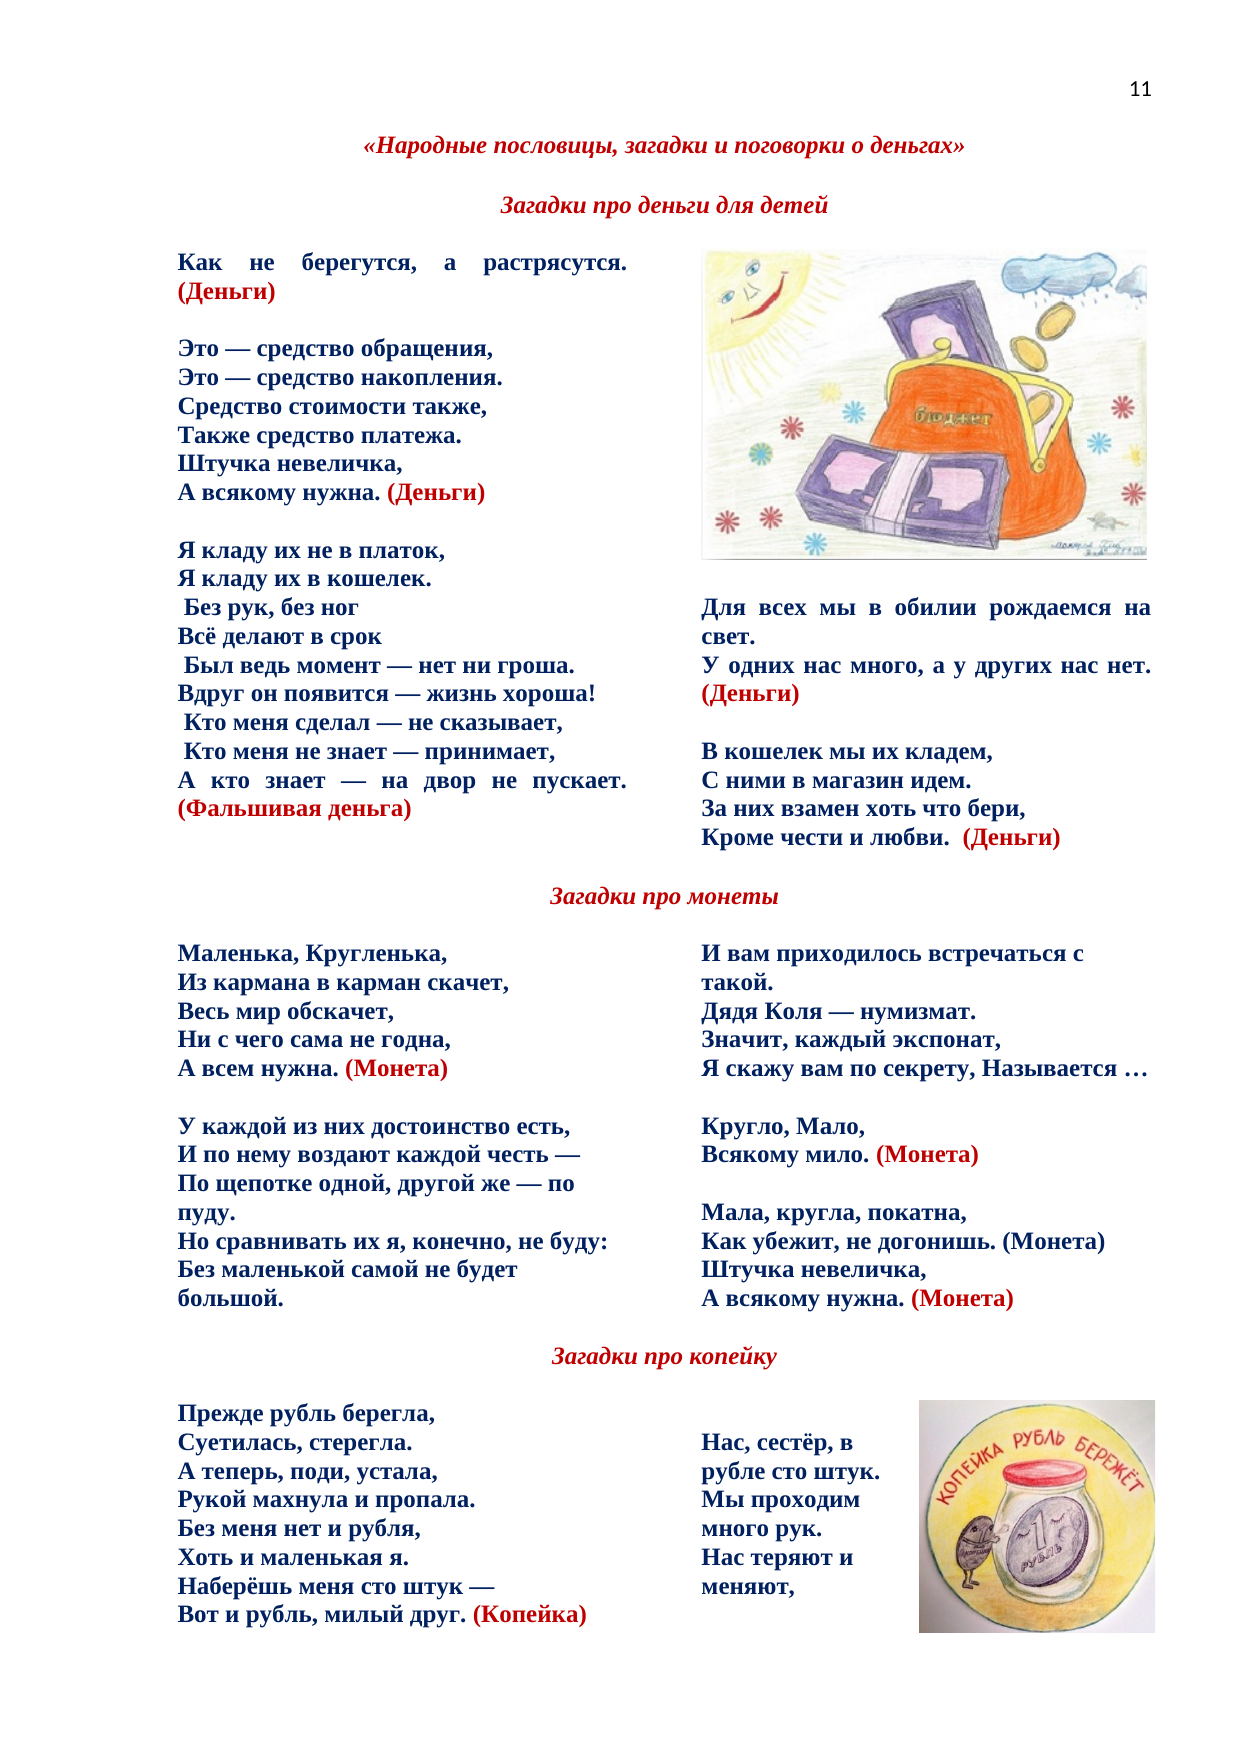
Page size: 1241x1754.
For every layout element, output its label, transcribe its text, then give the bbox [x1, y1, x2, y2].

picture [917, 1400, 1156, 1586]
text Был ведь момент — нет ни гроша. [177, 650, 627, 678]
text «Народные пословицы, загадки и поговорки о деньгах» [177, 130, 1152, 159]
text Но сравнивать их я, конечно, не буду: [177, 1226, 627, 1254]
text Наберёшь меня сто штук — [177, 1571, 627, 1599]
text По щепотке одной, другой же — по пуду. [177, 1168, 627, 1226]
text И вам приходилось встречаться с такой. [701, 938, 1152, 996]
text Весь мир обскачет, [177, 996, 627, 1024]
text Вот и рубль, милый друг. (Копейка) [177, 1599, 627, 1628]
text Кругло, Мало, [701, 1111, 1152, 1139]
text Дядя Коля — нумизмат. [701, 996, 1152, 1024]
text Кто меня не знает — принимает, [177, 736, 627, 765]
text Также средство платежа. [177, 420, 627, 448]
text Вдруг он появится — жизнь хороша! [177, 678, 627, 707]
text Нас, сестёр, в рубле сто штук. [701, 1427, 917, 1484]
text Загадки про копейку [177, 1341, 1152, 1369]
text Штучка невеличка, [177, 448, 627, 477]
text Без рук, без ног [177, 592, 627, 621]
text Мы проходим много рук. [701, 1484, 917, 1542]
text Загадки про монеты [177, 881, 1152, 909]
text Из кармана в карман скачет, [177, 967, 627, 996]
text Суетилась, стерегла. [177, 1427, 627, 1456]
text Как убежит, не догонишь. (Монета) [701, 1226, 1152, 1254]
text Маленька, Кругленька, [177, 938, 627, 967]
text Штучка невеличка, [701, 1254, 1152, 1283]
text Средство стоимости также, [177, 391, 627, 420]
text Хоть и маленькая я. [177, 1542, 627, 1571]
text А всякому нужна. (Монета) [701, 1283, 1152, 1312]
text Без маленькой самой не будет большой. [177, 1254, 627, 1312]
text У одних нас много, а у других нас нет. (Деньги) [701, 650, 1152, 707]
text У каждой из них достоинство есть, [177, 1111, 627, 1139]
text Это — средство накопления. [177, 362, 627, 391]
text Я скажу вам по секрету, Называется … [701, 1053, 1152, 1082]
text А всякому нужна. (Деньги) [177, 477, 627, 506]
picture [700, 248, 1146, 558]
text Всё делают в срок [177, 621, 627, 650]
text Рукой махнула и пропала. [177, 1484, 627, 1513]
text Кто меня сделал — не сказывает, [177, 707, 627, 736]
text Как не берегутся, а растрясутся. (Деньги) [177, 247, 627, 305]
text Прежде рубль берегла, [177, 1398, 627, 1427]
text И по нему воздают каждой честь — [177, 1139, 627, 1168]
text Нас теряют и меняют, [701, 1542, 1152, 1599]
text Ни с чего сама не годна, [177, 1024, 627, 1053]
text Я кладу их не в платок, [177, 535, 627, 563]
text А кто знает — на двор не пускает. (Фальшивая деньга) [177, 765, 627, 822]
text Мала, кругла, покатна, [701, 1197, 1152, 1226]
text А теперь, поди, устала, [177, 1456, 627, 1484]
text В кошелек мы их кладем, [701, 736, 1152, 765]
text Это — средство обращения, [177, 333, 627, 362]
text Значит, каждый экспонат, [701, 1024, 1152, 1053]
text С ними в магазин идем. [701, 765, 1152, 793]
text Кроме чести и любви. (Деньги) [701, 822, 1152, 851]
text За них взамен хоть что бери, [701, 793, 1152, 822]
text Без меня нет и рубля, [177, 1513, 627, 1542]
text А, бывало, и ругают. [701, 1599, 1152, 1628]
text Всякому мило. (Монета) [701, 1139, 1152, 1168]
text Я кладу их в кошелек. [177, 563, 627, 592]
text Для всех мы в обилии рождаемся на свет. [701, 592, 1152, 650]
text А всем нужна. (Монета) [177, 1053, 627, 1082]
text Загадки про деньги для детей [177, 190, 1152, 218]
